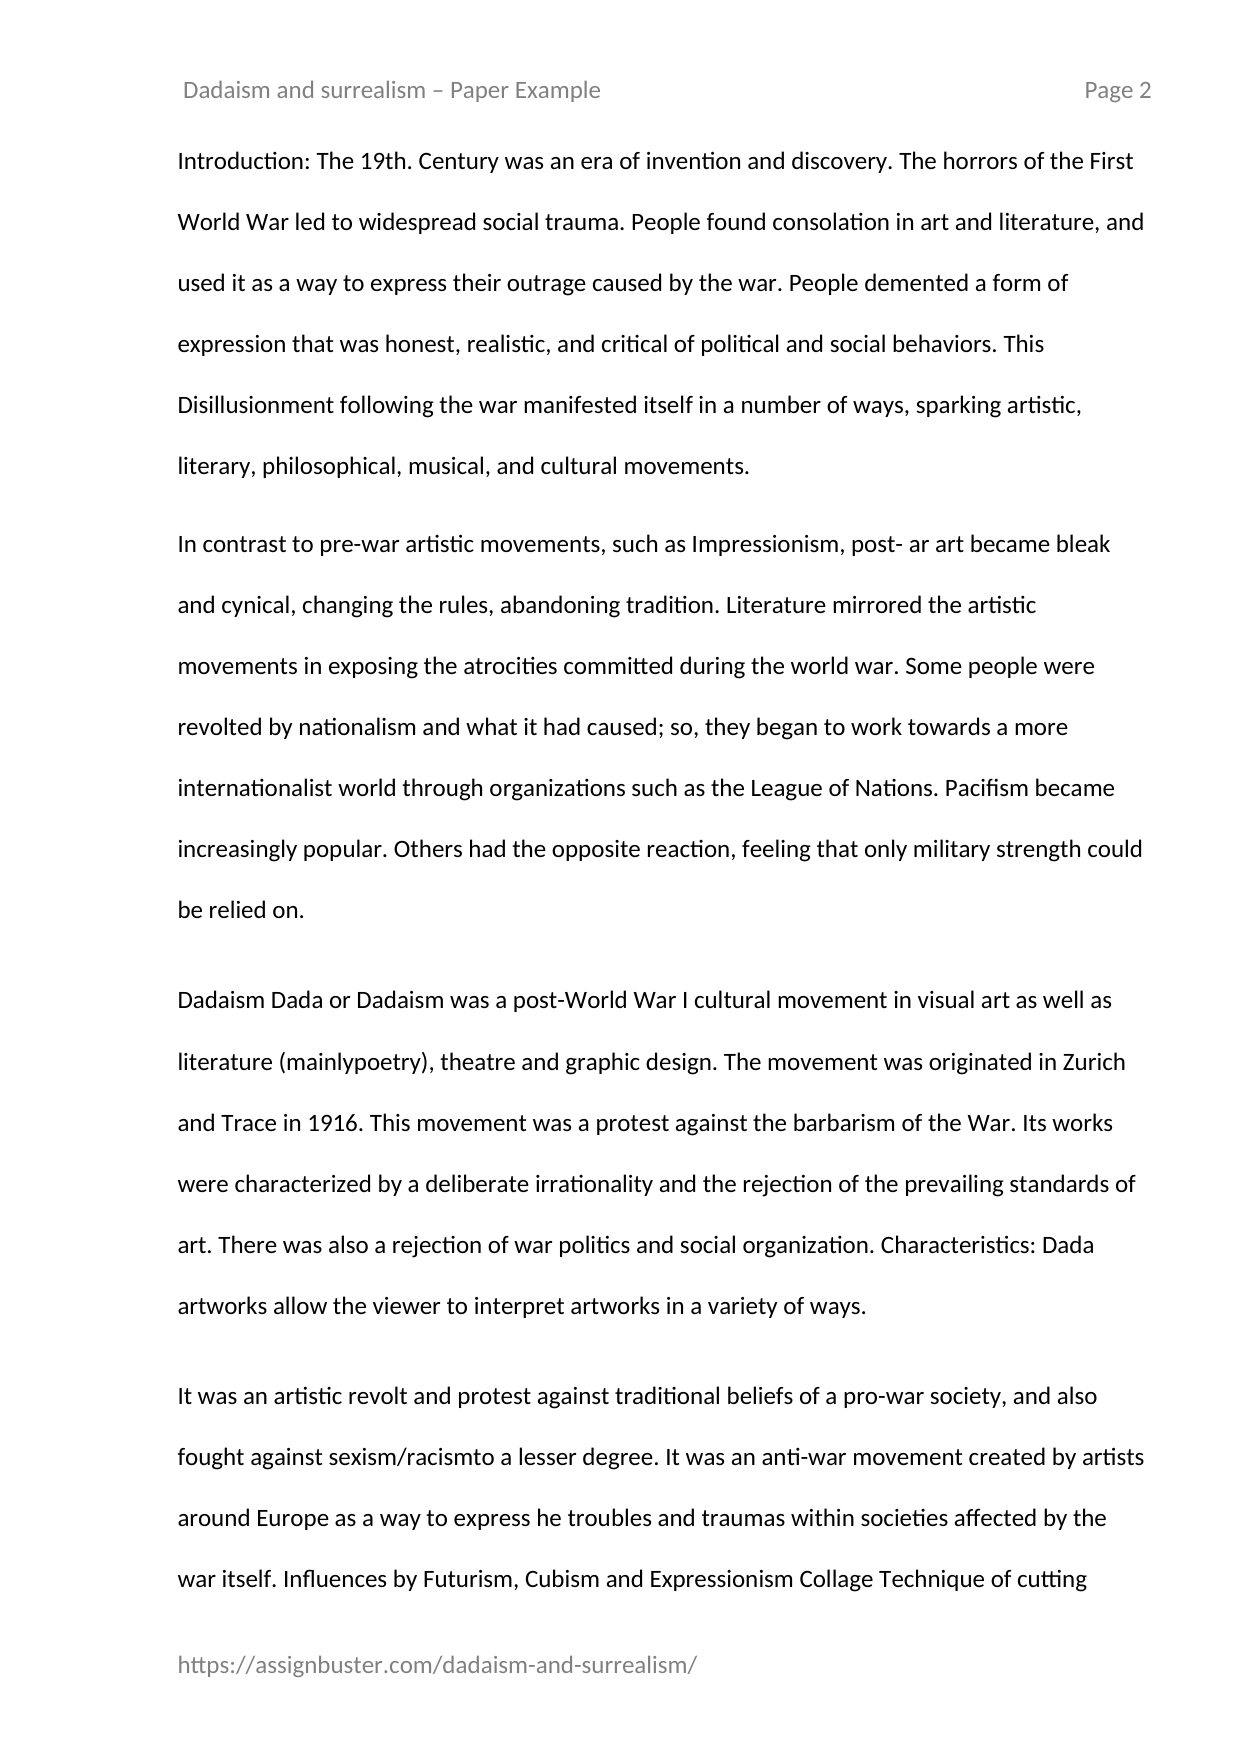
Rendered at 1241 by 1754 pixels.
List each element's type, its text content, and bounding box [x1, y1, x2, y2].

text Dadaism Dada or Dadaism was a post-World War I cultural movement in visual art as well as literature (mainlypoetry), theatre and graphic design. The movement was originated in Zurich and Trace in 1916. This movement was a protest against the barbarism of the War. Its works were characterized by a deliberate irrationality and the rejection of the prevailing standards of art. There was also a rejection of war politics and social organization. Characteristics: Dada artworks allow the viewer to interpret artworks in a variety of ways. [177, 985, 1152, 1320]
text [177, 1380, 1152, 1594]
text Introduction: The 19th. Century was an era of invention and discovery. The horrors of the First World War led to widespread social trauma. People found consolation in art and literature, and used it as a way to express their outrage caused by the war. People demented a form of expression that was honest, realistic, and critical of political and social behaviors. This Disillusionment following the war manifested itself in a number of ways, sparking artistic, literary, philosophical, musical, and cultural movements. [177, 145, 1152, 481]
text In contrast to pre-war artistic movements, such as Impressionism, post- ar art became bleak and cynical, changing the rules, abandoning tradition. Literature mirrored the artistic movements in exposing the atrocities committed during the world war. Some people were revolted by nationalism and what it had caused; so, they began to work towards a more internationalist world through organizations such as the League of Nations. Pacifism became increasingly popular. Others had the opposite reaction, feeling that only military strength could be relied on. [177, 528, 1152, 925]
